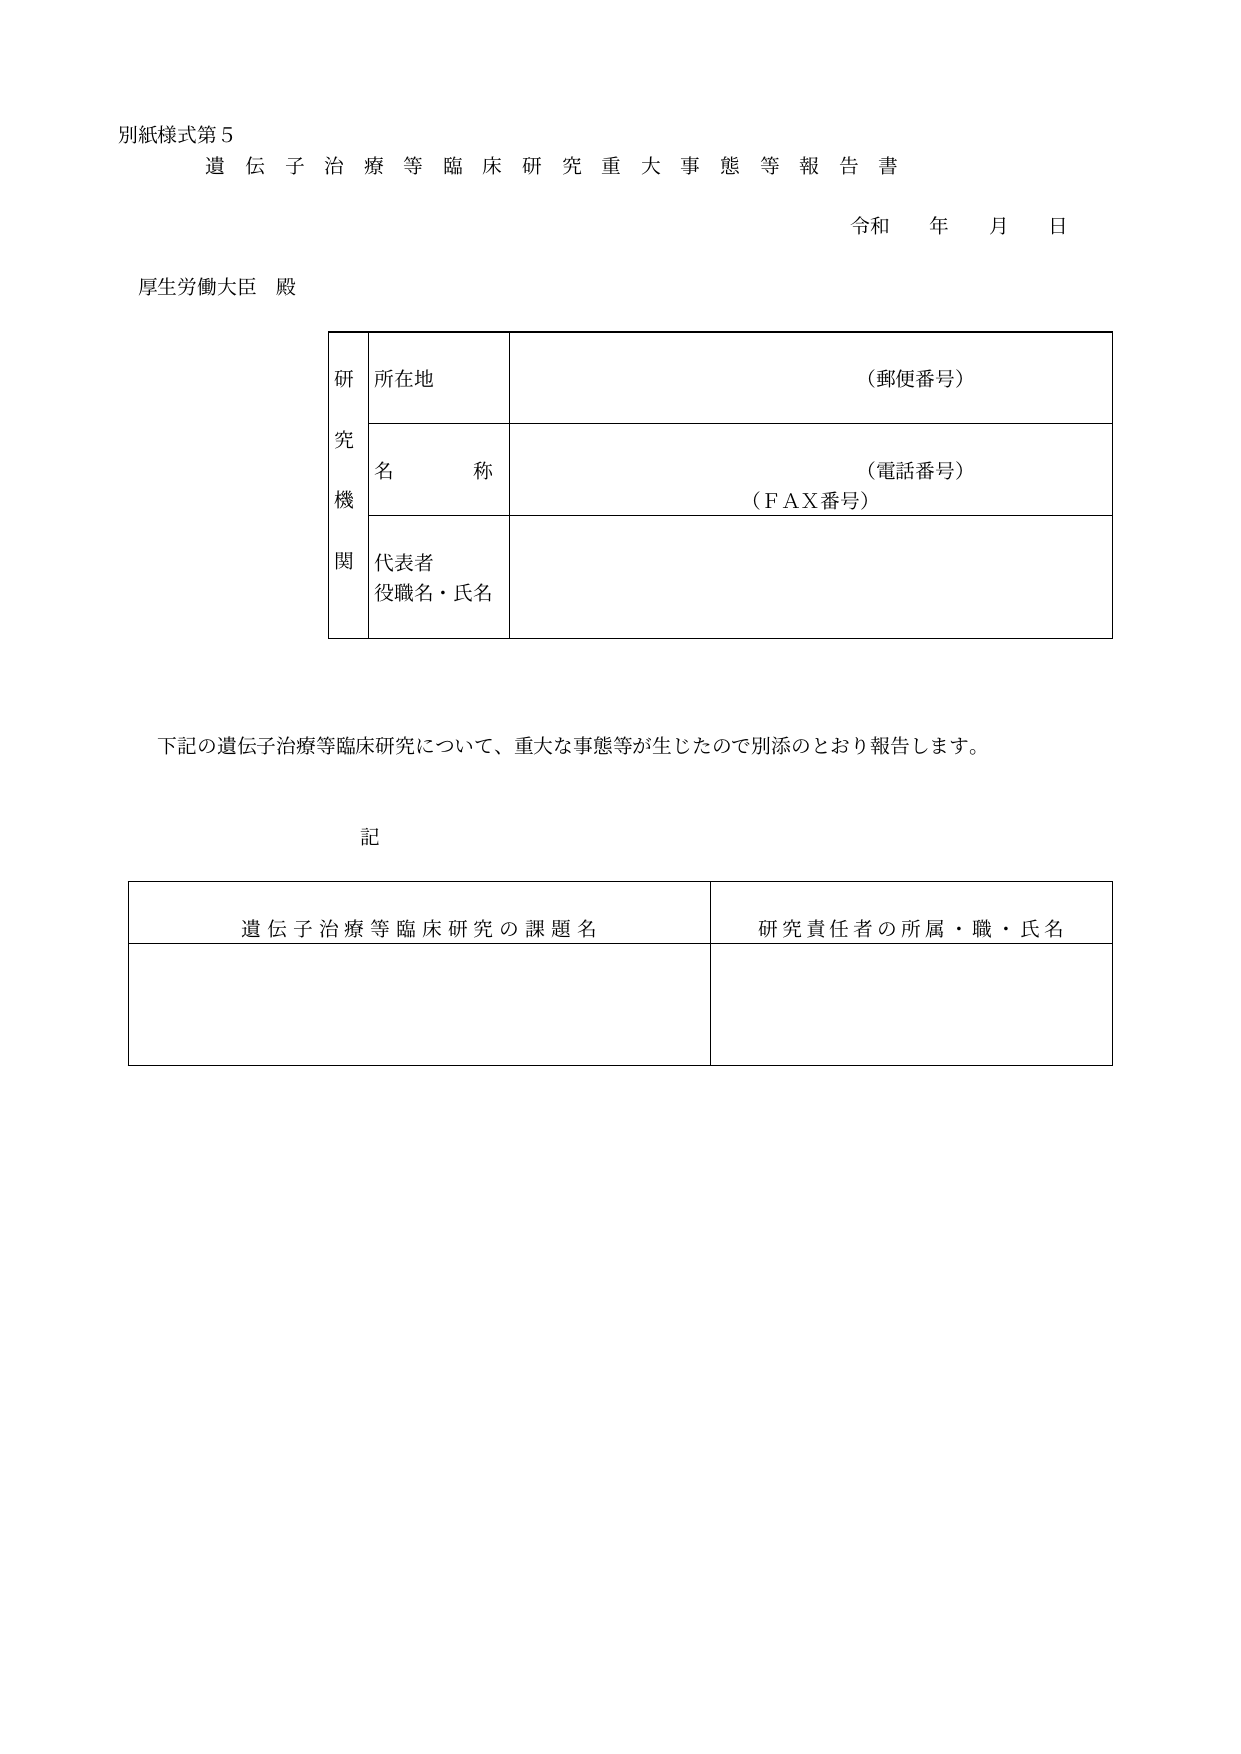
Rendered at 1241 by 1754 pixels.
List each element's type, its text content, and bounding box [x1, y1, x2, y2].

table_header （郵便番号） [510, 333, 1112, 423]
table_header 研究責任者の所属・職・氏名 [711, 882, 1112, 943]
table_cell [129, 944, 710, 1065]
table_cell 名 称 [369, 424, 509, 515]
text 厚生労働大臣 殿 [118, 271, 1122, 301]
table_cell 代表者 役職名・氏名 [369, 516, 509, 638]
text 下記の遺伝子治療等臨床研究について、重大な事態等が生じたので別添のとおり報告します。 [118, 729, 1122, 760]
text 記 [118, 821, 1122, 851]
table_header 遺伝子治療等臨床研究の課題名 [129, 882, 710, 943]
table_cell [510, 516, 1112, 638]
table_cell [711, 944, 1112, 1065]
text 遺 伝 子 治 療 等 臨 床 研 究 重 大 事 態 等 報 告 書 [118, 149, 1122, 180]
table_header 研 究 機 関 [329, 333, 368, 638]
text 令和 年 月 日 [118, 210, 1122, 240]
table_header 所在地 [369, 333, 509, 423]
text 別紙様式第５ [118, 119, 1122, 149]
table_cell （電話番号） （ＦＡＸ番号） [510, 424, 1112, 515]
